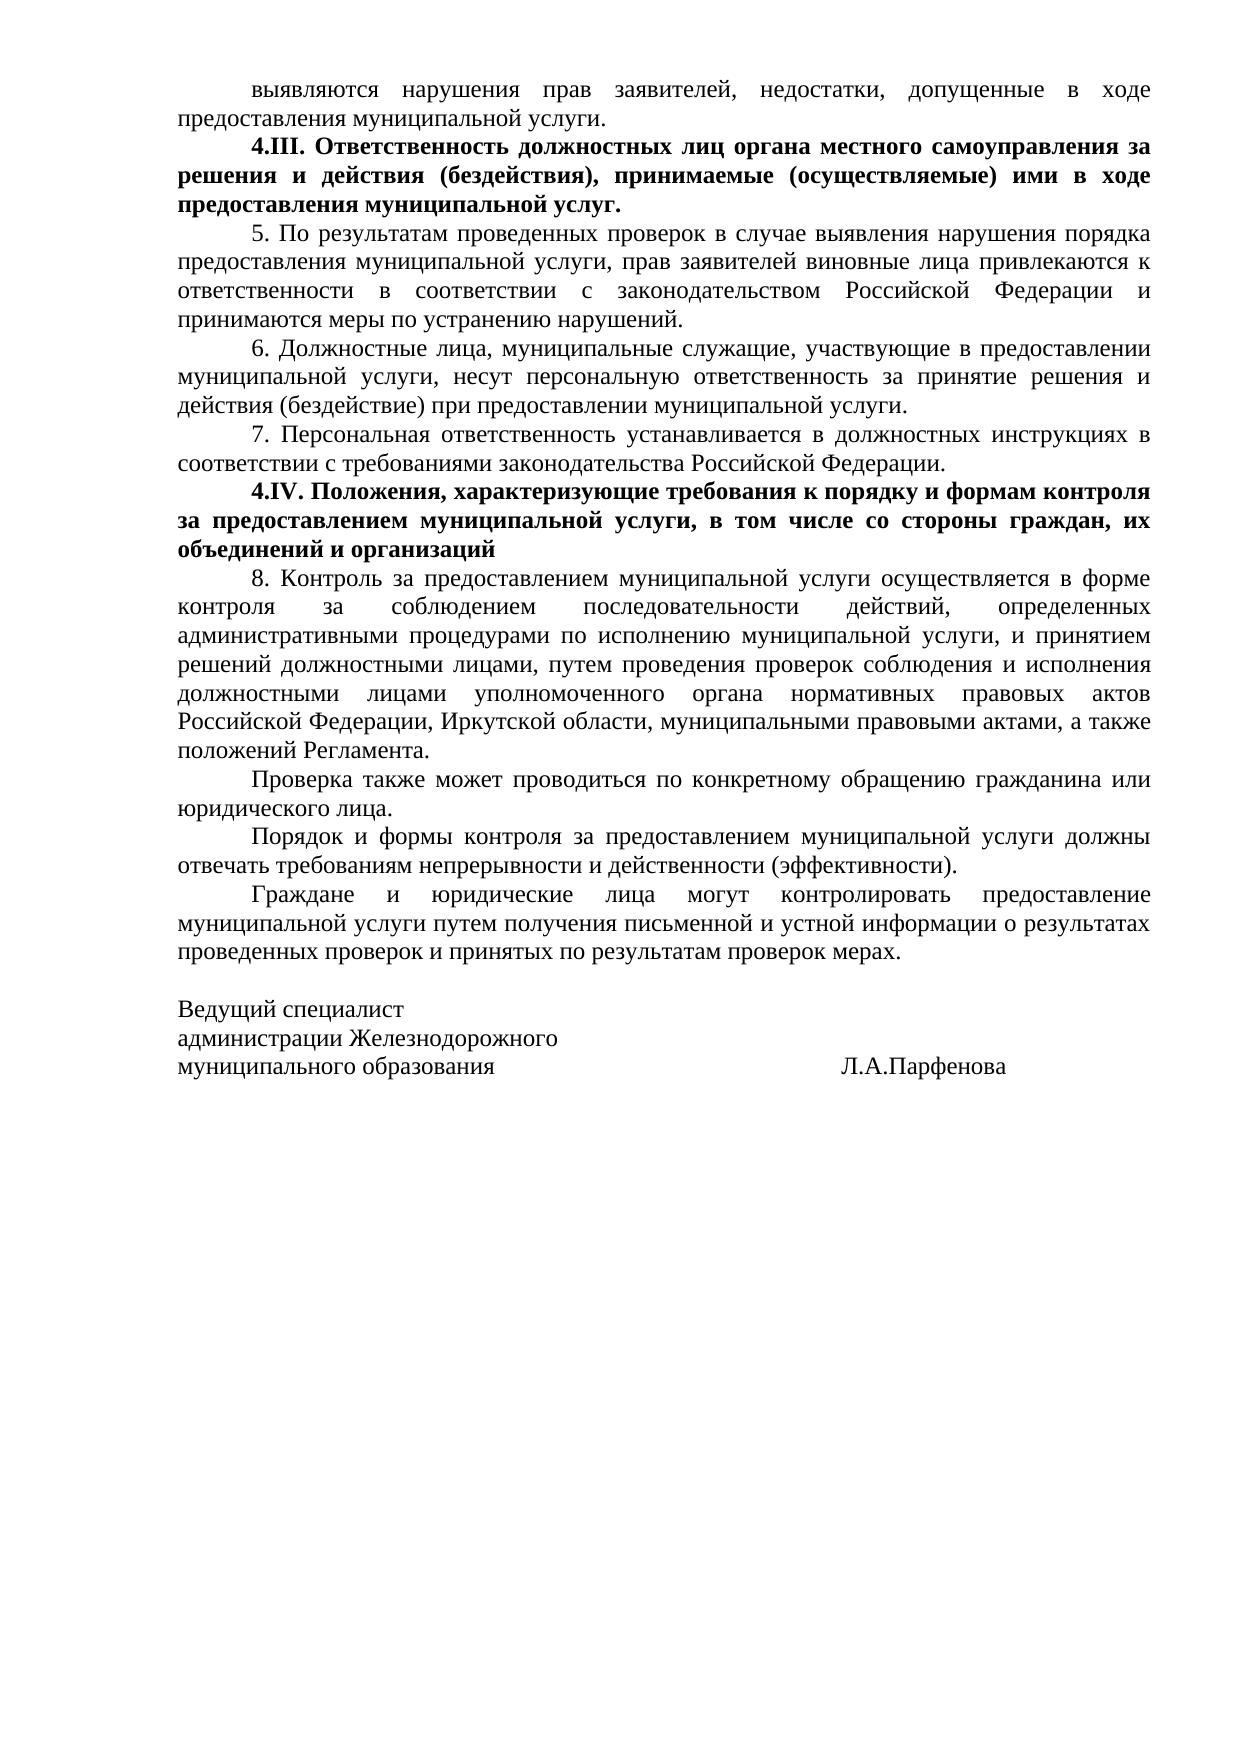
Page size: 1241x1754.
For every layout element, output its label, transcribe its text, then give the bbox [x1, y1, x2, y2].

text Граждане и юридические лица могут контролировать предоставление муниципальной услуги путем получения письменной и устной информации о результатах проведенных проверок и принятых по результатам проверок мерах. [177, 879, 1152, 965]
text Проверка также может проводиться по конкретному обращению гражданина или юридического лица. [177, 764, 1152, 821]
text 4.IV. Положения, характеризующие требования к порядку и формам контроля за предоставлением муниципальной услуги, в том числе со стороны граждан, их объединений и организаций [177, 476, 1152, 563]
text Ведущий специалист [177, 994, 1152, 1023]
text 8. Контроль за предоставлением муниципальной услуги осуществляется в форме контроля за соблюдением последовательности действий, определенных административными процедурами по исполнению муниципальной услуги, и принятием решений должностными лицами, путем проведения проверок соблюдения и исполнения должностными лицами уполномоченного органа нормативных правовых актов Российской Федерации, Иркутской области, муниципальными правовыми актами, а также положений Регламента. [177, 563, 1152, 764]
text выявляются нарушения прав заявителей, недостатки, допущенные в ходе предоставления муниципальной услуги. [177, 74, 1152, 131]
text 5. По результатам проведенных проверок в случае выявления нарушения порядка предоставления муниципальной услуги, прав заявителей виновные лица привлекаются к ответственности в соответствии с законодательством Российской Федерации и принимаются меры по устранению нарушений. [177, 218, 1152, 333]
text муниципального образования Л.А.Парфенова [177, 1051, 1152, 1080]
text 4.III. Ответственность должностных лиц органа местного самоуправления за решения и действия (бездействия), принимаемые (осуществляемые) ими в ходе предоставления муниципальной услуг. [177, 131, 1152, 218]
text 6. Должностные лица, муниципальные служащие, участвующие в предоставлении муниципальной услуги, несут персональную ответственность за принятие решения и действия (бездействие) при предоставлении муниципальной услуги. [177, 333, 1152, 419]
text 7. Персональная ответственность устанавливается в должностных инструкциях в соответствии с требованиями законодательства Российской Федерации. [177, 419, 1152, 476]
text администрации Железнодорожного [177, 1023, 1152, 1051]
text Порядок и формы контроля за предоставлением муниципальной услуги должны отвечать требованиям непрерывности и действенности (эффективности). [177, 821, 1152, 879]
